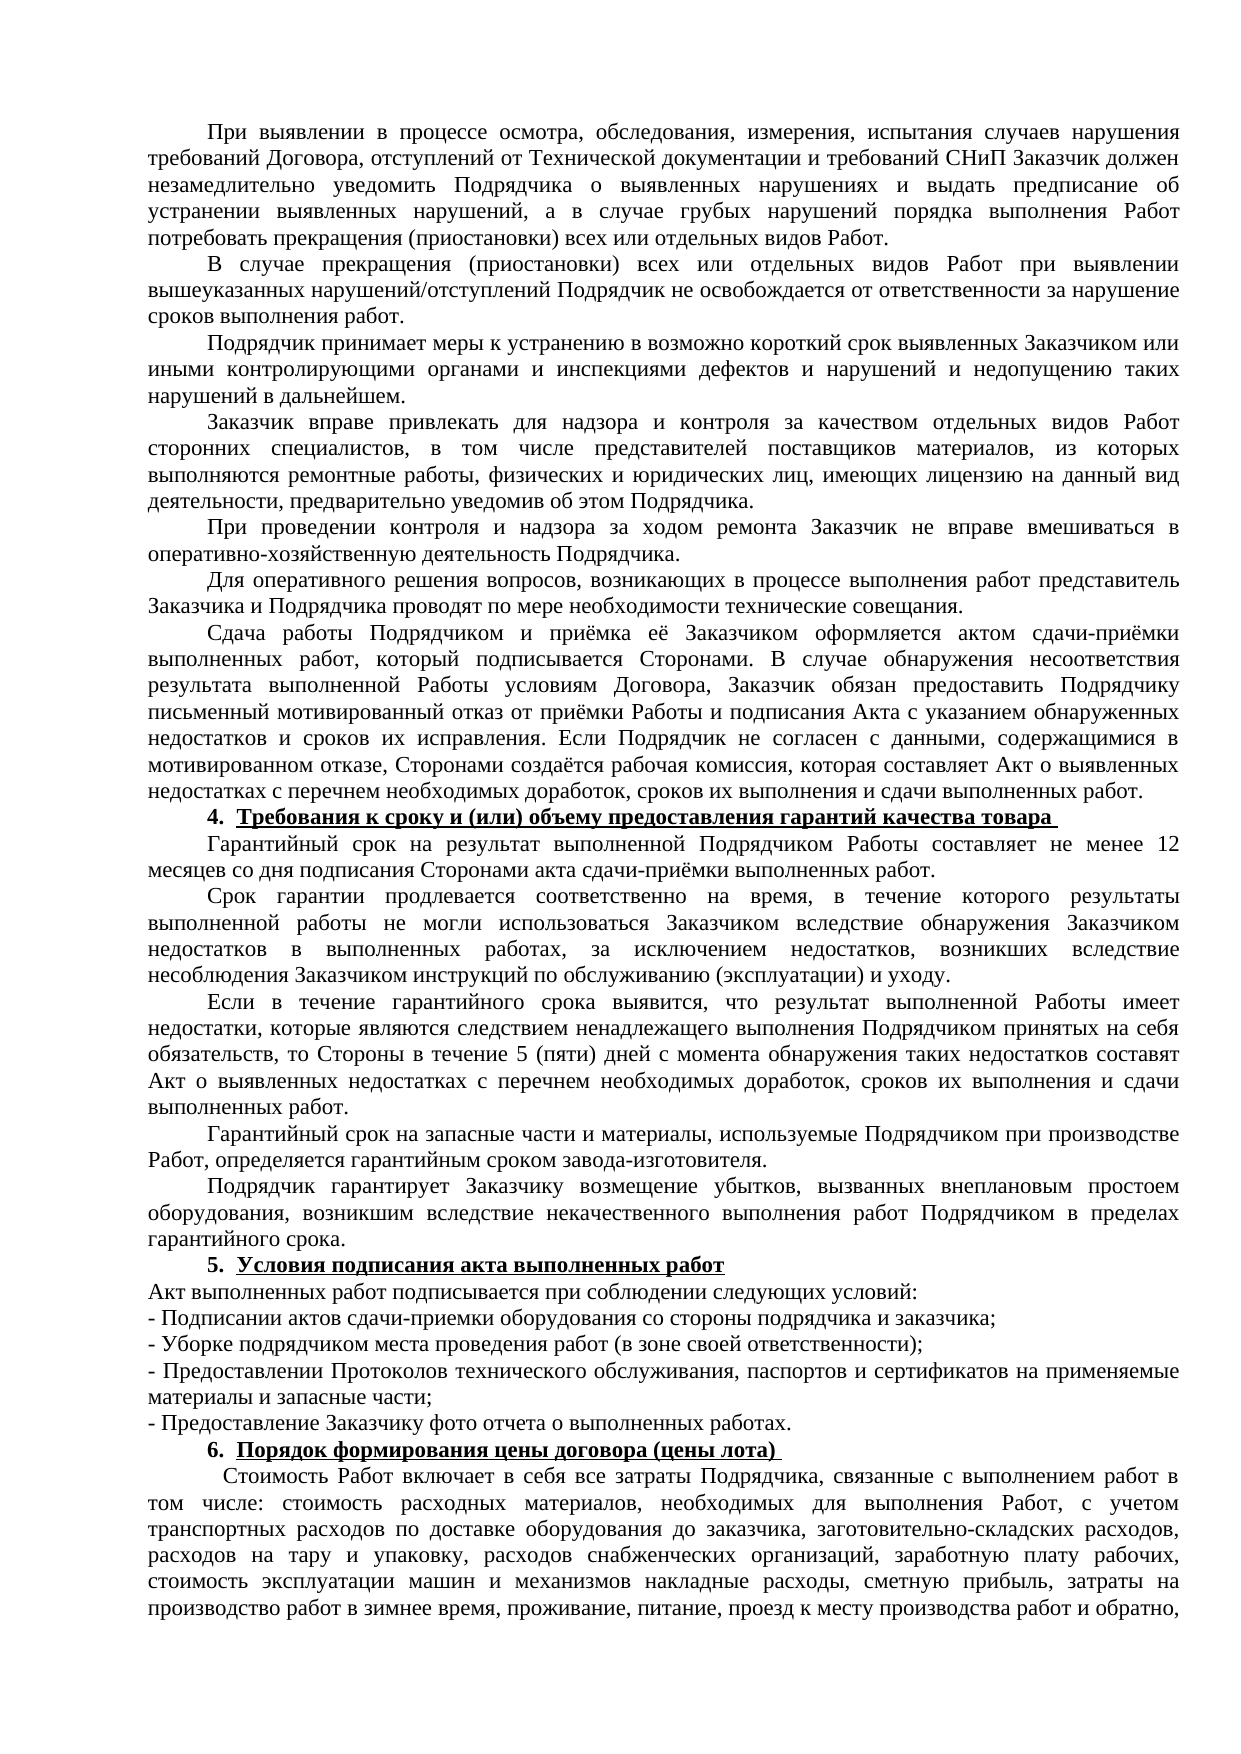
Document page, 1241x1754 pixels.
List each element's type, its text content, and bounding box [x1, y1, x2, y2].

text Сдача работы Подрядчиком и приёмка её Заказчиком оформляется актом сдачи-приёмки выполненных работ, который подписывается Сторонами. В случае обнаружения несоответствия результата выполненной Работы условиям Договора, Заказчик обязан предоставить Подрядчику письменный мотивированный отказ от приёмки Работы и подписания Акта с указанием обнаруженных недостатков и сроков их исправления. Если Подрядчик не согласен с данными, содержащимися в мотивированном отказе, Сторонами создаётся рабочая комиссия, которая составляет Акт о выявленных недостатках с перечнем необходимых доработок, сроков их выполнения и сдачи выполненных работ. [148, 619, 1181, 803]
text Подрядчик гарантирует Заказчику возмещение убытков, вызванных внеплановым простоем оборудования, возникшим вследствие некачественного выполнения работ Подрядчиком в пределах гарантийного срока. [148, 1172, 1181, 1251]
text Гарантийный срок на запасные части и материалы, используемые Подрядчиком при производстве Работ, определяется гарантийным сроком завода-изготовителя. [148, 1119, 1181, 1172]
text Срок гарантии продлевается соответственно на время, в течение которого результаты выполненной работы не могли использоваться Заказчиком вследствие обнаружения Заказчиком недостатков в выполненных работах, за исключением недостатков, возникших вследствие несоблюдения Заказчиком инструкций по обслуживанию (эксплуатации) и уходу. [148, 882, 1181, 988]
text Для оперативного решения вопросов, возникающих в процессе выполнения работ представитель Заказчика и Подрядчика проводят по мере необходимости технические совещания. [148, 566, 1181, 619]
list - Предоставлении Протоколов технического обслуживания, паспортов и сертификатов на применяемые материалы и запасные части; [148, 1357, 1181, 1409]
list Акт выполненных работ подписывается при соблюдении следующих условий: [148, 1278, 1181, 1304]
text Если в течение гарантийного срока выявится, что результат выполненной Работы имеет недостатки, которые являются следствием ненадлежащего выполнения Подрядчиком принятых на себя обязательств, то Стороны в течение 5 (пяти) дней с момента обнаружения таких недостатков составят Акт о выявленных недостатках с перечнем необходимых доработок, сроков их выполнения и сдачи выполненных работ. [148, 988, 1181, 1119]
text Подрядчик принимает меры к устранению в возможно короткий срок выявленных Заказчиком или иными контролирующими органами и инспекциями дефектов и нарушений и недопущению таких нарушений в дальнейшем. [148, 329, 1181, 408]
list Требования к сроку и (или) объему предоставления гарантий качества товара [148, 803, 1181, 830]
text При выявлении в процессе осмотра, обследования, измерения, испытания случаев нарушения требований Договора, отступлений от Технической документации и требований СНиП Заказчик должен незамедлительно уведомить Подрядчика о выявленных нарушениях и выдать предписание об устранении выявленных нарушений, а в случае грубых нарушений порядка выполнения Работ потребовать прекращения (приостановки) всех или отдельных видов Работ. [148, 118, 1181, 250]
list Порядок формирования цены договора (цены лота) [148, 1436, 1181, 1462]
list Условия подписания акта выполненных работ [148, 1251, 1181, 1278]
text В случае прекращения (приостановки) всех или отдельных видов Работ при выявлении вышеуказанных нарушений/отступлений Подрядчик не освобождается от ответственности за нарушение сроков выполнения работ. [148, 250, 1181, 329]
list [148, 1462, 1181, 1620]
list - Подписании актов сдачи-приемки оборудования со стороны подрядчика и заказчика; [148, 1304, 1181, 1330]
text При проведении контроля и надзора за ходом ремонта Заказчик не вправе вмешиваться в оперативно-хозяйственную деятельность Подрядчика. [148, 513, 1181, 566]
list - Уборке подрядчиком места проведения работ (в зоне своей ответственности); [148, 1330, 1181, 1357]
text Заказчик вправе привлекать для надзора и контроля за качеством отдельных видов Работ сторонних специалистов, в том числе представителей поставщиков материалов, из которых выполняются ремонтные работы, физических и юридических лиц, имеющих лицензию на данный вид деятельности, предварительно уведомив об этом Подрядчика. [148, 408, 1181, 513]
text Гарантийный срок на результат выполненной Подрядчиком Работы составляет не менее 12 месяцев со дня подписания Сторонами акта сдачи-приёмки выполненных работ. [148, 830, 1181, 882]
list - Предоставление Заказчику фото отчета о выполненных работах. [148, 1409, 1181, 1436]
